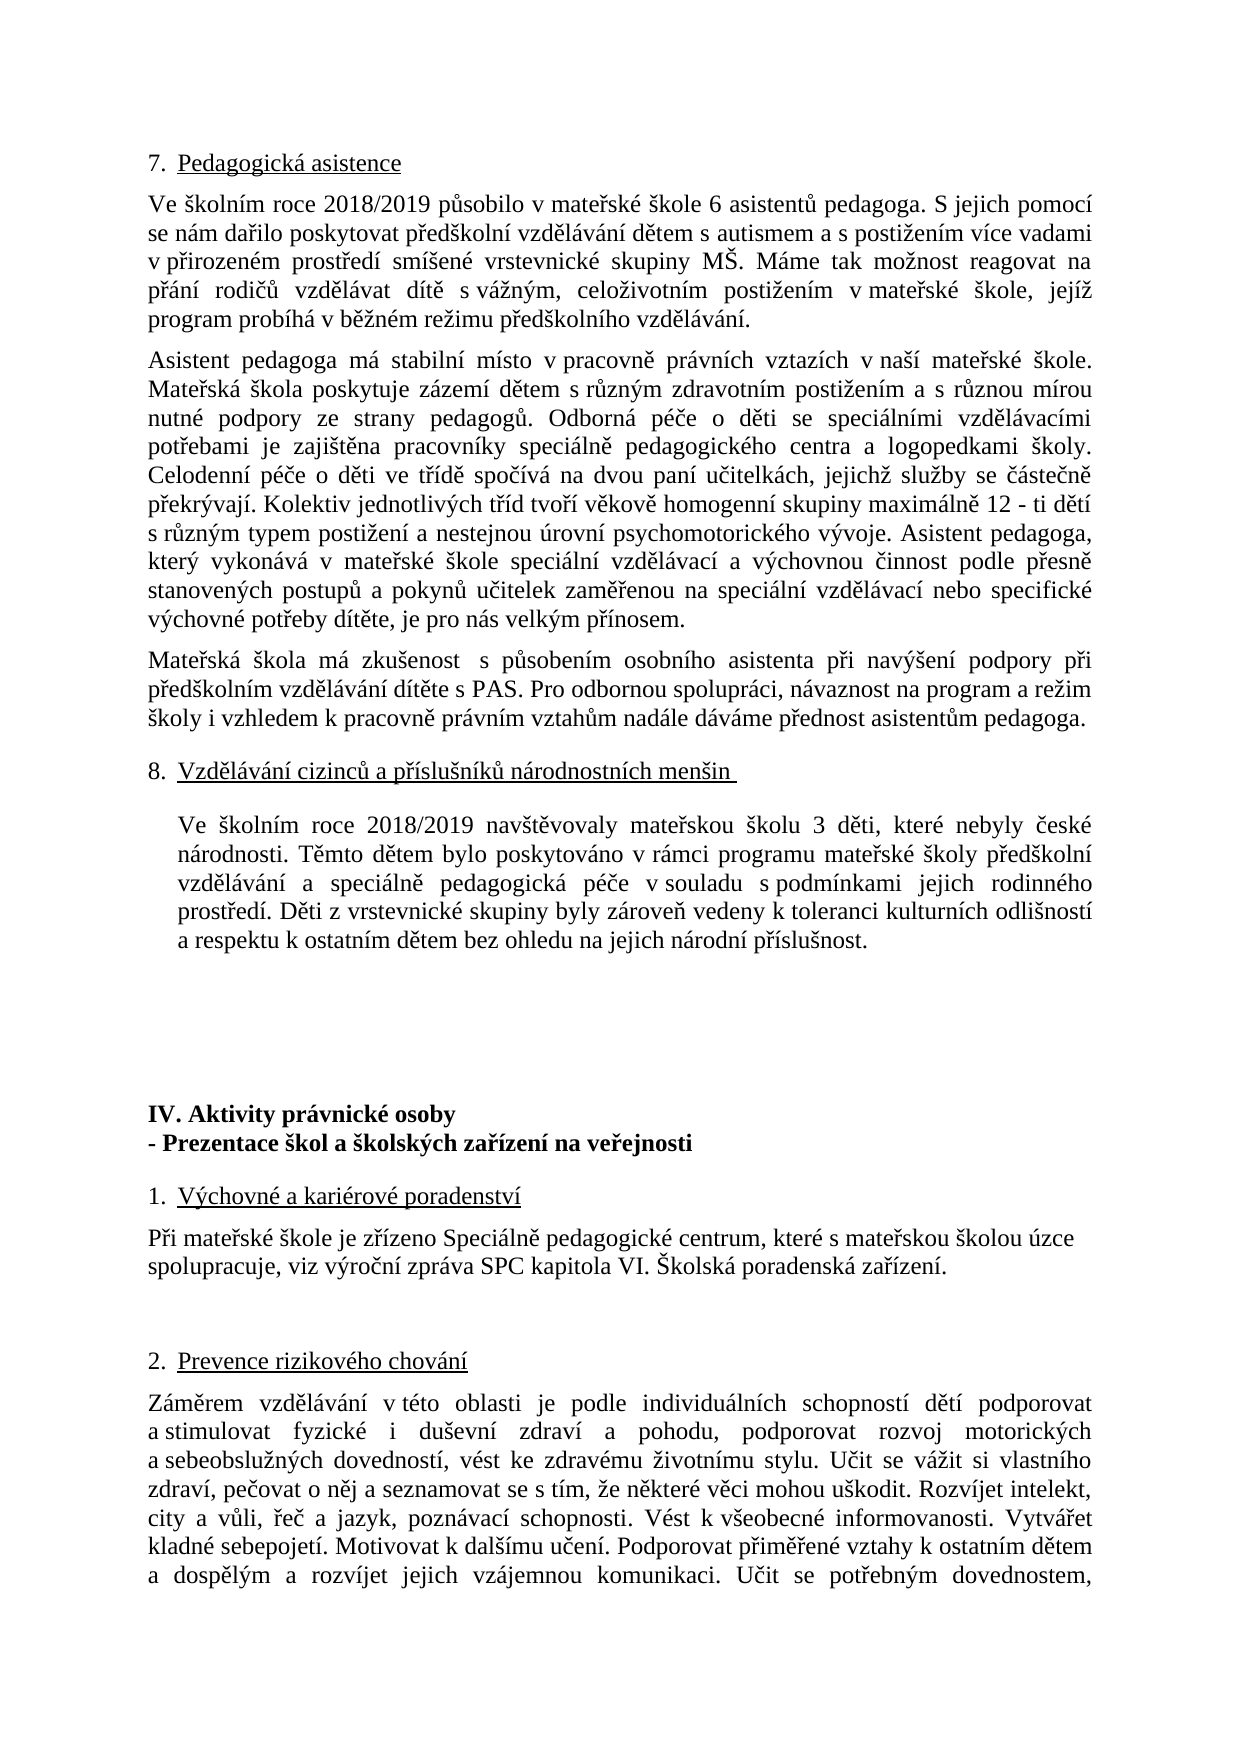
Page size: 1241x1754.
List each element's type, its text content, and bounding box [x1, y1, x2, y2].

text Asistent pedagoga má stabilní místo v pracovně právních vztazích v naší mateřské škole. Mateřská škola poskytuje zázemí dětem s různým zdravotním postižením a s různou mírou nutné podpory ze strany pedagogů. Odborná péče o děti se speciálními vzdělávacími potřebami je zajištěna pracovníky speciálně pedagogického centra a logopedkami školy. Celodenní péče o děti ve třídě spočívá na dvou paní učitelkách, jejichž služby se částečně překrývají. Kolektiv jednotlivých tříd tvoří věkově homogenní skupiny maximálně 12 - ti dětí s různým typem postižení a nestejnou úrovní psychomotorického vývoje. Asistent pedagoga, který vykonává v mateřské škole speciální vzdělávací a výchovnou činnost podle přesně stanovených postupů a pokynů učitelek zaměřenou na speciální vzdělávací nebo specifické výchovné potřeby dítěte, je pro nás velkým přínosem. [148, 345, 1093, 633]
list Prevence rizikového chování [148, 1346, 1093, 1375]
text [148, 1388, 1093, 1589]
text Ve školním roce 2018/2019 navštěvovaly mateřskou školu 3 děti, které nebyly české národnosti. Těmto dětem bylo poskytováno v rámci programu mateřské školy předškolní vzdělávání a speciálně pedagogická péče v souladu s podmínkami jejich rodinného prostředí. Děti z vrstevnické skupiny byly zároveň vedeny k toleranci kulturních odlišností a respektu k ostatním dětem bez ohledu na jejich národní příslušnost. [177, 810, 1093, 954]
text Ve školním roce 2018/2019 působilo v mateřské škole 6 asistentů pedagoga. S jejich pomocí se nám dařilo poskytovat předškolní vzdělávání dětem s autismem a s postižením více vadami v přirozeném prostředí smíšené vrstevnické skupiny MŠ. Máme tak možnost reagovat na přání rodičů vzdělávat dítě s vážným, celoživotním postižením v mateřské škole, jejíž program probíhá v běžném režimu předškolního vzdělávání. [148, 189, 1093, 333]
text Mateřská škola má zkušenost s působením osobního asistenta při navýšení podpory při předškolním vzdělávání dítěte s PAS. Pro odbornou spolupráci, návaznost na program a režim školy i vzhledem k pracovně právním vztahům nadále dáváme přednost asistentům pedagoga. [148, 645, 1093, 731]
list Výchovné a kariérové poradenství [148, 1181, 1093, 1210]
subtitle IV. Aktivity právnické osoby - Prezentace škol a školských zařízení na veřejnosti [148, 1099, 1093, 1156]
text Při mateřské škole je zřízeno Speciálně pedagogické centrum, které s mateřskou školou úzce spolupracuje, viz výroční zpráva SPC kapitola VI. Školská poradenská zařízení. [148, 1223, 1093, 1280]
list Pedagogická asistence [148, 148, 1093, 176]
list Vzdělávání cizinců a příslušníků národnostních menšin [148, 756, 1093, 785]
